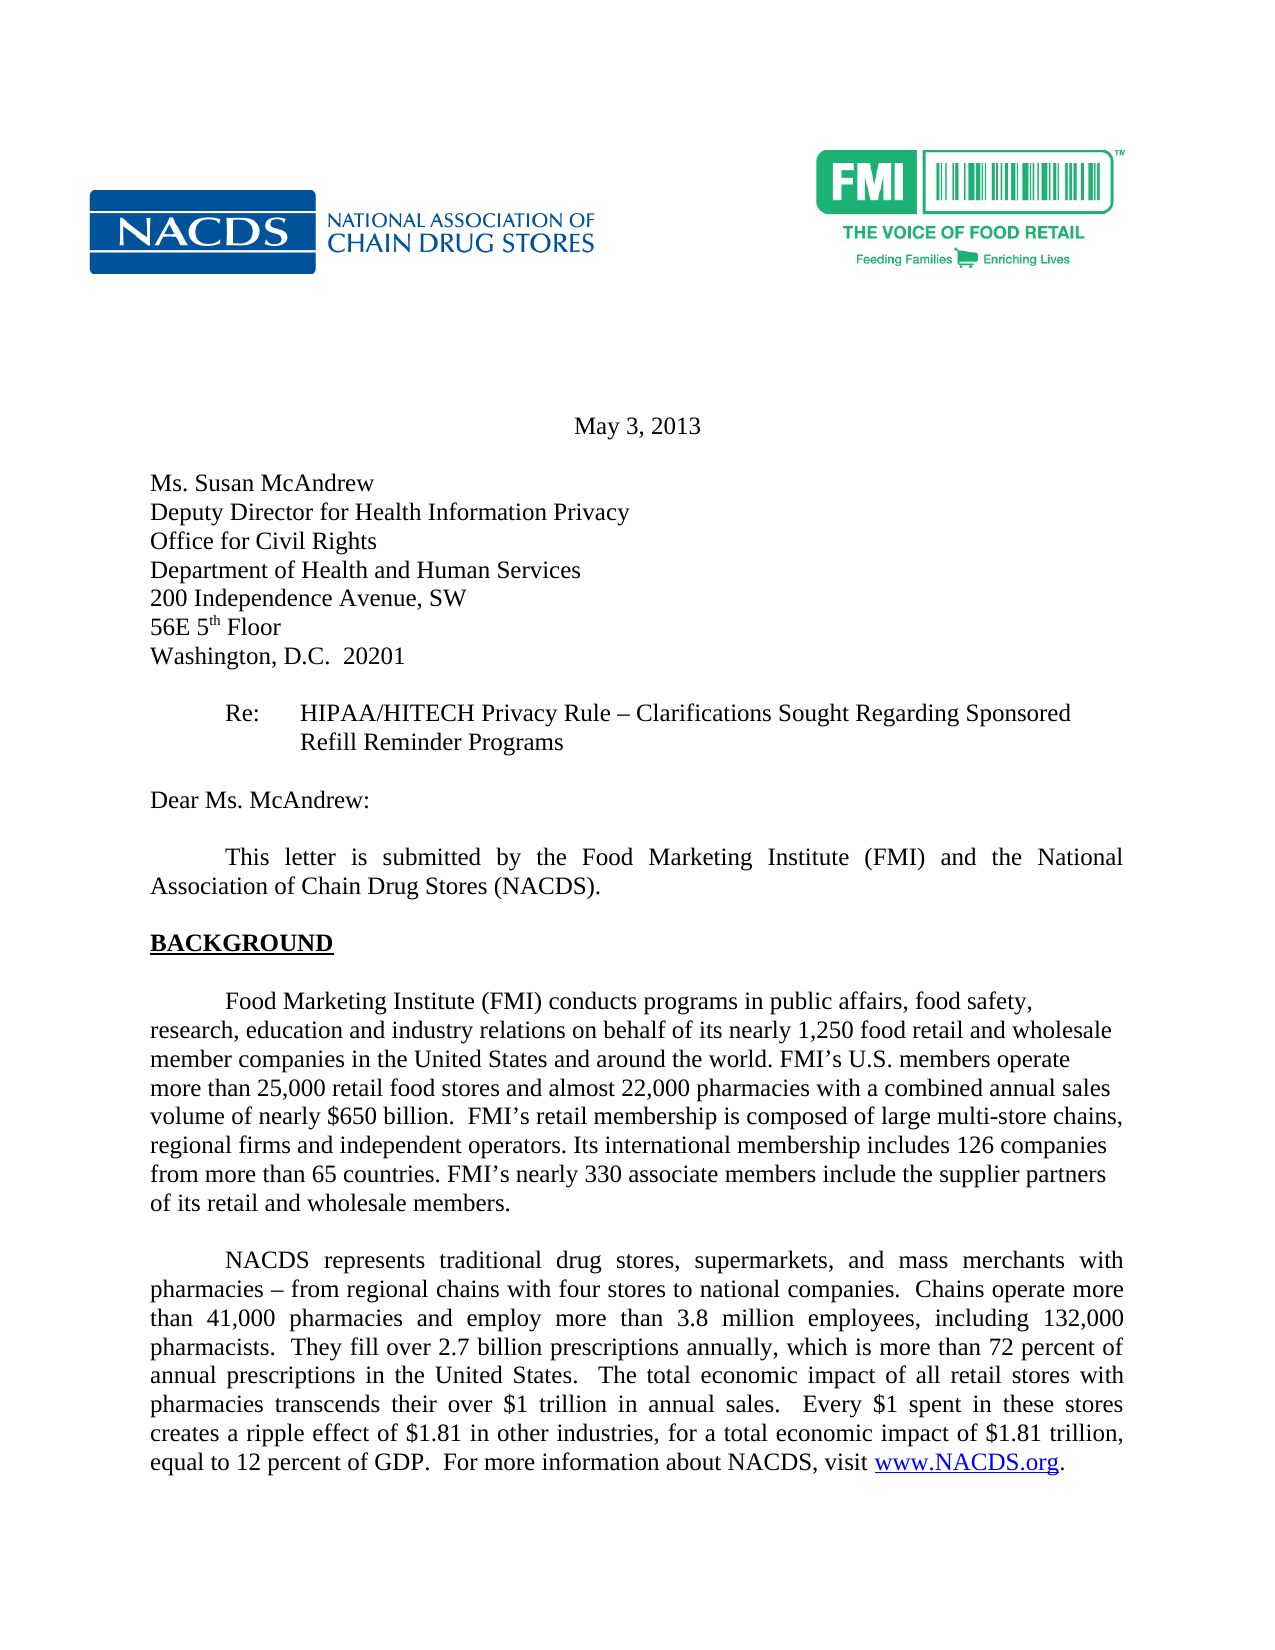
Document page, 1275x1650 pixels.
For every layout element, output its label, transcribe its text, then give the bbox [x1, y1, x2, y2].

text Dear Ms. McAndrew: [150, 785, 1125, 813]
picture [15, 113, 1275, 283]
text BACKGROUND [150, 928, 1125, 957]
text Office for Civil Rights [150, 526, 1125, 555]
text Washington, D.C. 20201 [150, 641, 1125, 670]
text Refill Reminder Programs [225, 727, 1125, 756]
text This letter is submitted by the Food Marketing Institute (FMI) and the National Association of Chain Drug Stores (NACDS). [150, 842, 1125, 900]
text Food Marketing Institute (FMI) conducts programs in public affairs, food safety, research, education and industry relations on behalf of its nearly 1,250 food retail and wholesale member companies in the United States and around the world. FMI’s U.S. members operate more than 25,000 retail food stores and almost 22,000 pharmacies with a combined annual sales volume of nearly $650 billion. FMI’s retail membership is composed of large multi-store chains, regional firms and independent operators. Its international membership includes 126 companies from more than 65 countries. FMI’s nearly 330 associate members include the supplier partners of its retail and wholesale members. [150, 986, 1125, 1216]
text May 3, 2013 [150, 411, 1125, 440]
text Re: HIPAA/HITECH Privacy Rule – Clarifications Sought Regarding Sponsored [150, 698, 1125, 727]
text 200 Independence Avenue, SW [150, 583, 1125, 612]
text Deputy Director for Health Information Privacy [150, 497, 1125, 526]
text Ms. Susan McAndrew [150, 468, 1125, 497]
text Department of Health and Human Services [150, 555, 1125, 583]
text 56E 5th Floor [150, 612, 1125, 641]
text NACDS represents traditional drug stores, supermarkets, and mass merchants with pharmacies – from regional chains with four stores to national companies. Chains operate more than 41,000 pharmacies and employ more than 3.8 million employees, including 132,000 pharmacists. They fill over 2.7 billion prescriptions annually, which is more than 72 percent of annual prescriptions in the United States. The total economic impact of all retail stores with pharmacies transcends their over $1 trillion in annual sales. Every $1 spent in these stores creates a ripple effect of $1.81 in other industries, for a total economic impact of $1.81 trillion, equal to 12 percent of GDP. For more information about NACDS, visit www.NACDS.org. [150, 1246, 1125, 1476]
